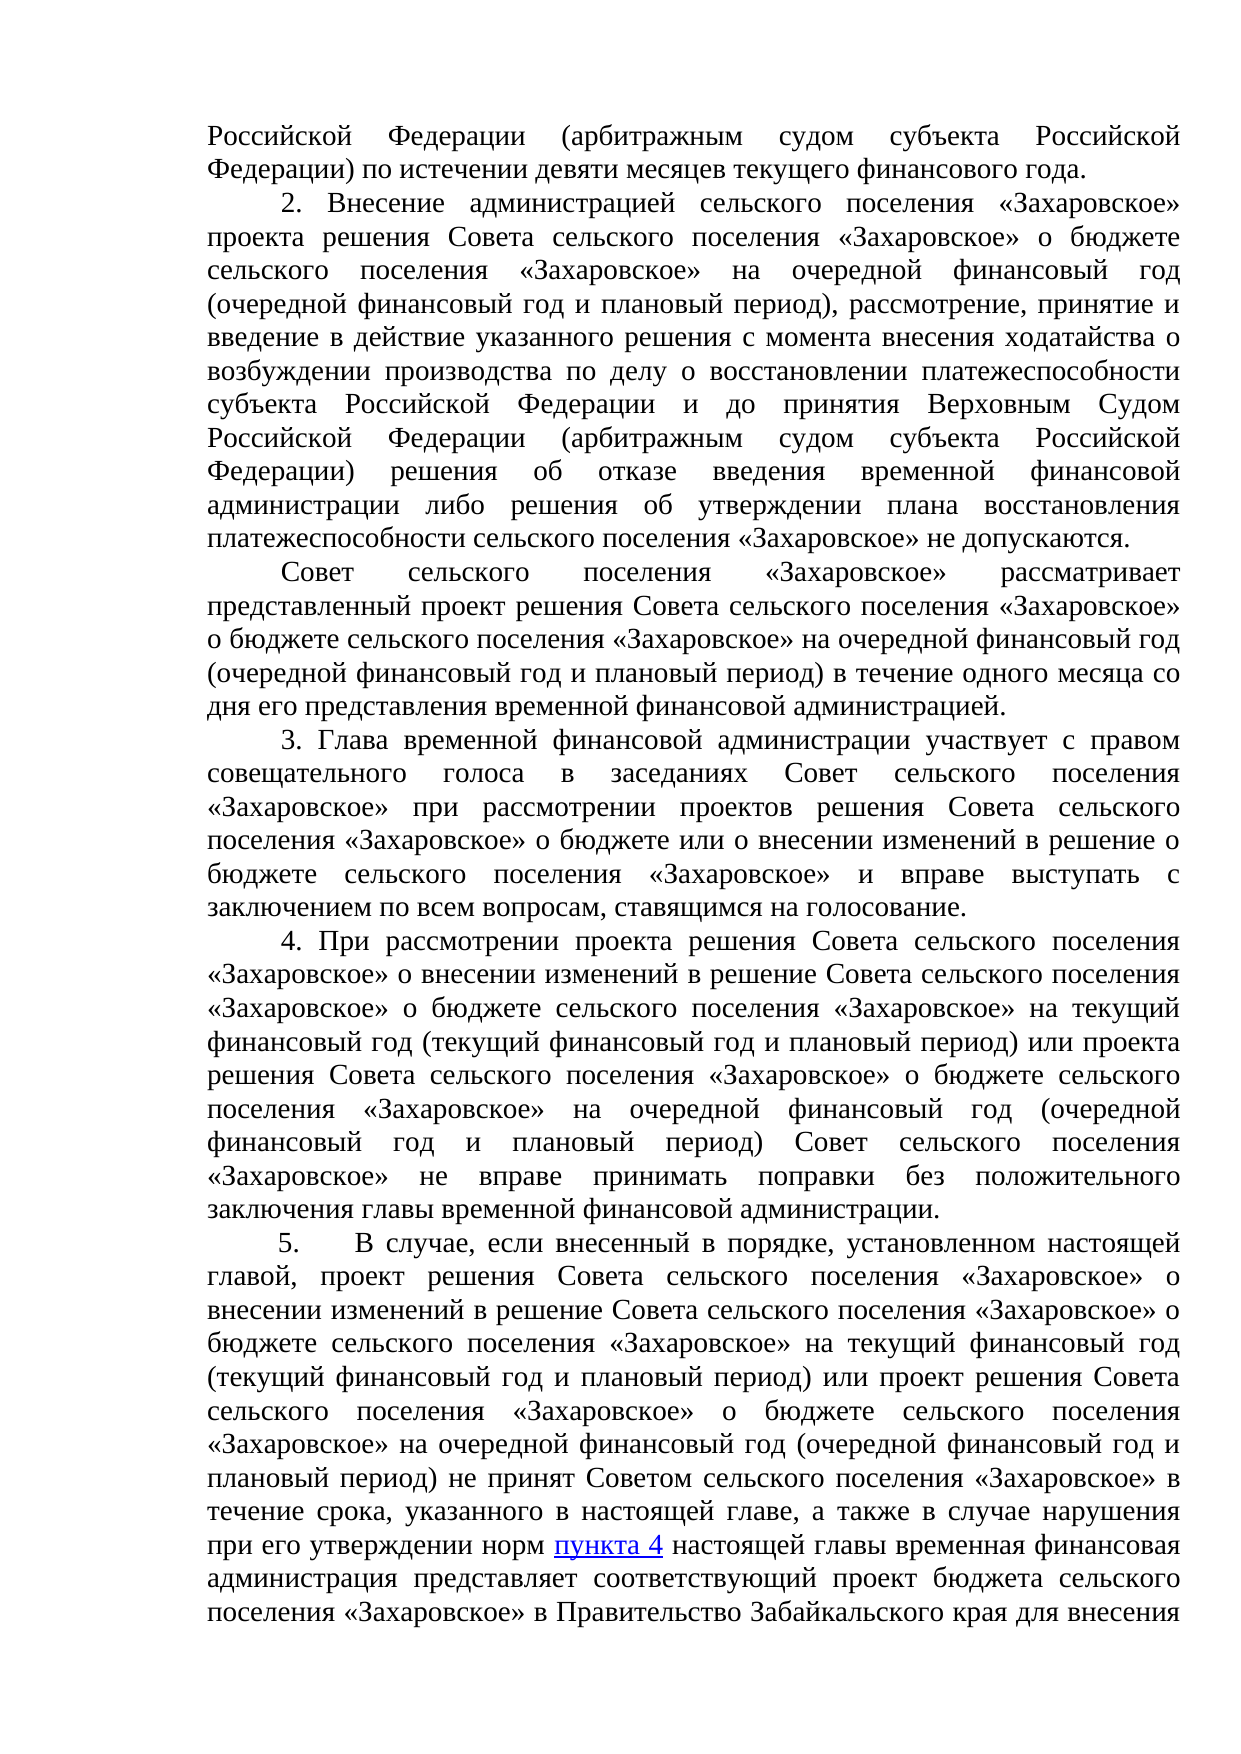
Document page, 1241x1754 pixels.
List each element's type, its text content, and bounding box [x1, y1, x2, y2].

text 4. При рассмотрении проекта решения Совета сельского поселения «Захаровское» о внесении изменений в решение Совета сельского поселения «Захаровское» о бюджете сельского поселения «Захаровское» на текущий финансовый год (текущий финансовый год и плановый период) или проекта решения Совета сельского поселения «Захаровское» о бюджете сельского поселения «Захаровское» на очередной финансовый год (очередной финансовый год и плановый период) Совет сельского поселения «Захаровское» не вправе принимать поправки без положительного заключения главы временной финансовой администрации. [207, 923, 1181, 1225]
text 2. Внесение администрацией сельского поселения «Захаровское» проекта решения Совета сельского поселения «Захаровское» о бюджете сельского поселения «Захаровское» на очередной финансовый год (очередной финансовый год и плановый период), рассмотрение, принятие и введение в действие указанного решения с момента внесения ходатайства о возбуждении производства по делу о восстановлении платежеспособности субъекта Российской Федерации и до принятия Верховным Судом Российской Федерации (арбитражным судом субъекта Российской Федерации) решения об отказе введения временной финансовой администрации либо решения об утверждении плана восстановления платежеспособности сельского поселения «Захаровское» не допускаются. [207, 185, 1181, 554]
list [207, 1225, 1181, 1627]
text Совет сельского поселения «Захаровское» рассматривает представленный проект решения Совета сельского поселения «Захаровское» о бюджете сельского поселения «Захаровское» на очередной финансовый год (очередной финансовый год и плановый период) в течение одного месяца со дня его представления временной финансовой администрацией. [207, 554, 1181, 722]
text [207, 118, 1181, 185]
text 3. Глава временной финансовой администрации участвует с правом совещательного голоса в заседаниях Совет сельского поселения «Захаровское» при рассмотрении проектов решения Совета сельского поселения «Захаровское» о бюджете или о внесении изменений в решение о бюджете сельского поселения «Захаровское» и вправе выступать с заключением по всем вопросам, ставящимся на голосование. [207, 722, 1181, 923]
